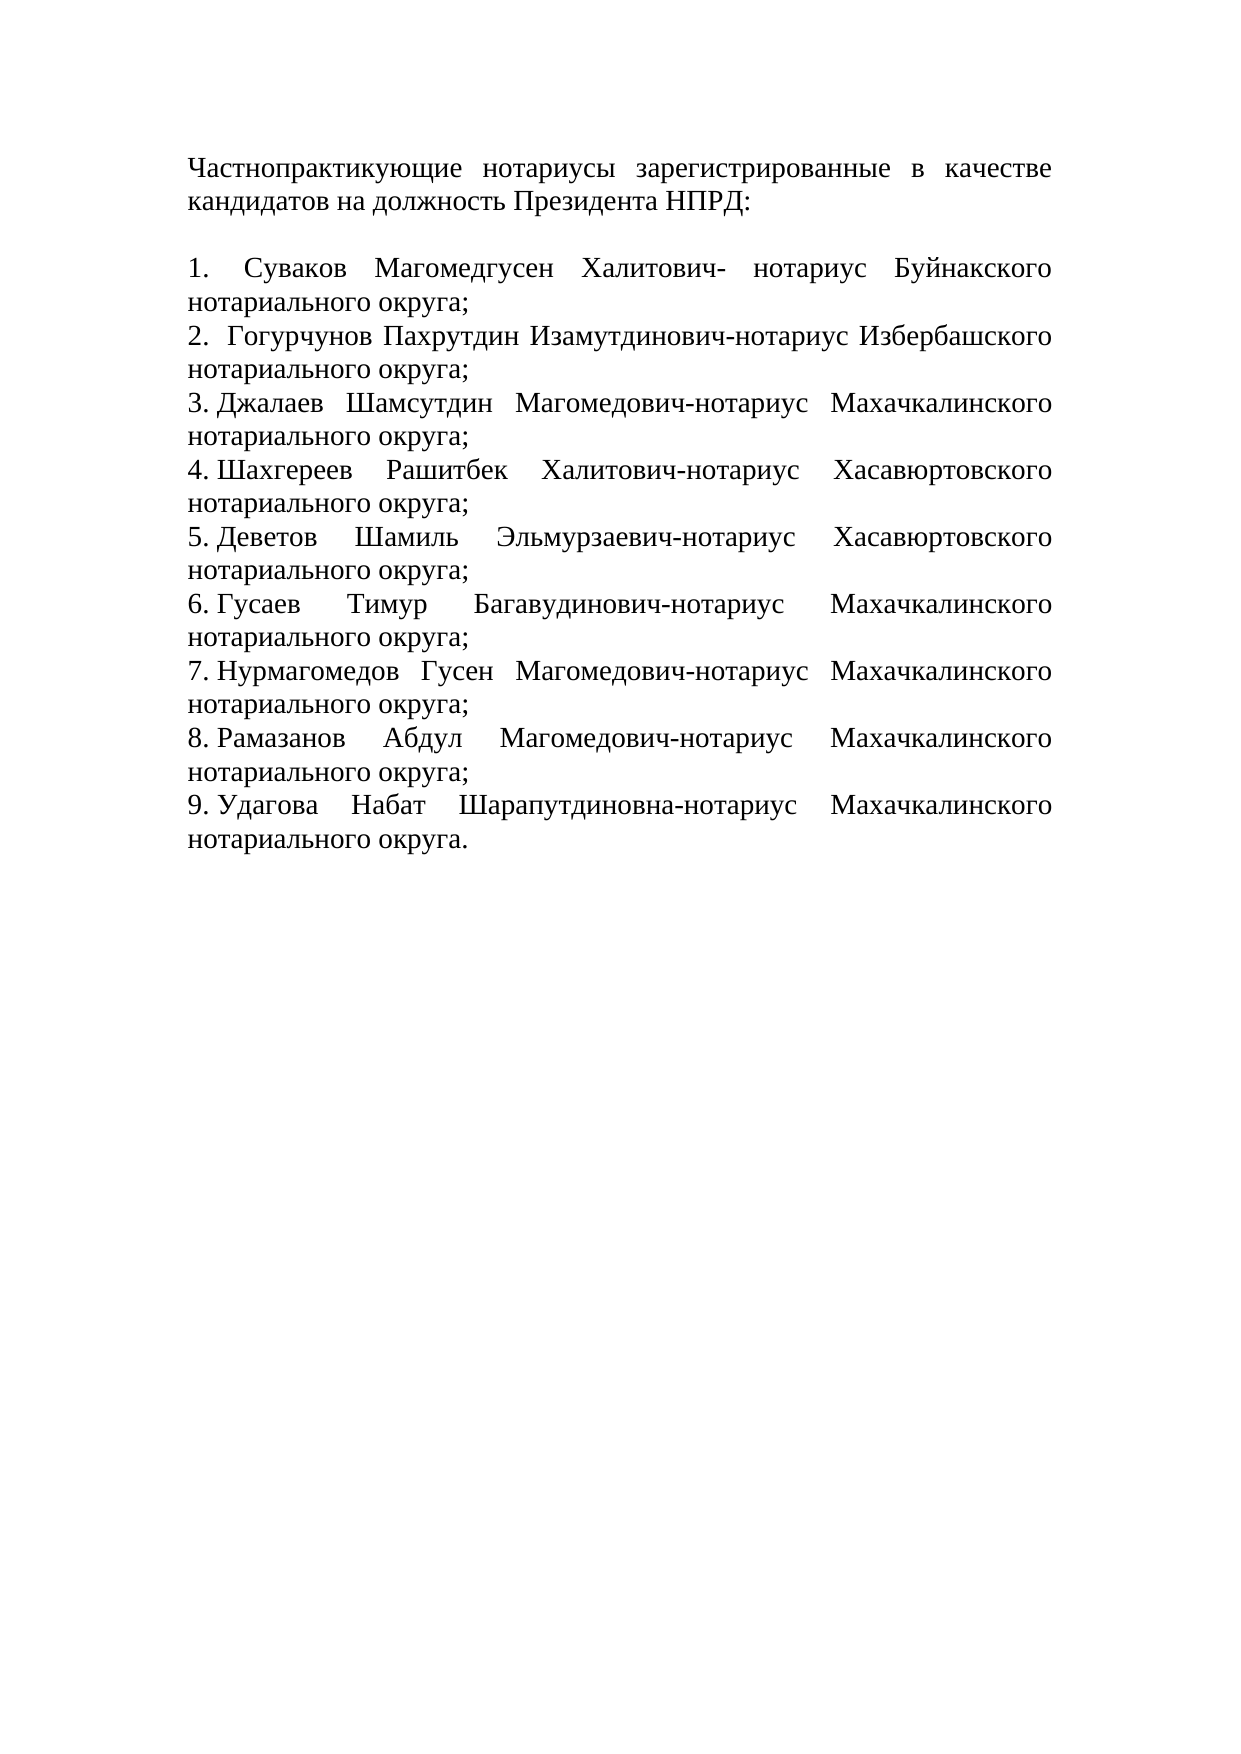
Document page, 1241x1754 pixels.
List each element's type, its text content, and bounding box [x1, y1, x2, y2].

list Рамазанов Абдул Магомедович-нотариус Махачкалинского нотариального округа; [187, 720, 1053, 787]
list Гогурчунов Пахрутдин Изамутдинович-нотариус Избербашского нотариального округа; [187, 318, 1053, 385]
list Гусаев Тимур Багавудинович-нотариус Махачкалинского нотариального округа; [187, 586, 1053, 653]
list Джалаев Шамсутдин Магомедович-нотариус Махачкалинского нотариального округа; [187, 385, 1053, 452]
list Суваков Магомедгусен Халитович- нотариус Буйнакского нотариального округа; [187, 251, 1053, 318]
list Деветов Шамиль Эльмурзаевич-нотариус Хасавюртовского нотариального округа; [187, 519, 1053, 586]
list Нурмагомедов Гусен Магомедович-нотариус Махачкалинского нотариального округа; [187, 653, 1053, 720]
list Шахгереев Рашитбек Халитович-нотариус Хасавюртовского нотариального округа; [187, 452, 1053, 519]
list Удагова Набат Шарапутдиновна-нотариус Махачкалинского нотариального округа. [187, 787, 1053, 854]
list Частнопрактикующие нотариусы зарегистрированные в качестве кандидатов на должность Президента НПРД: [187, 150, 1053, 217]
